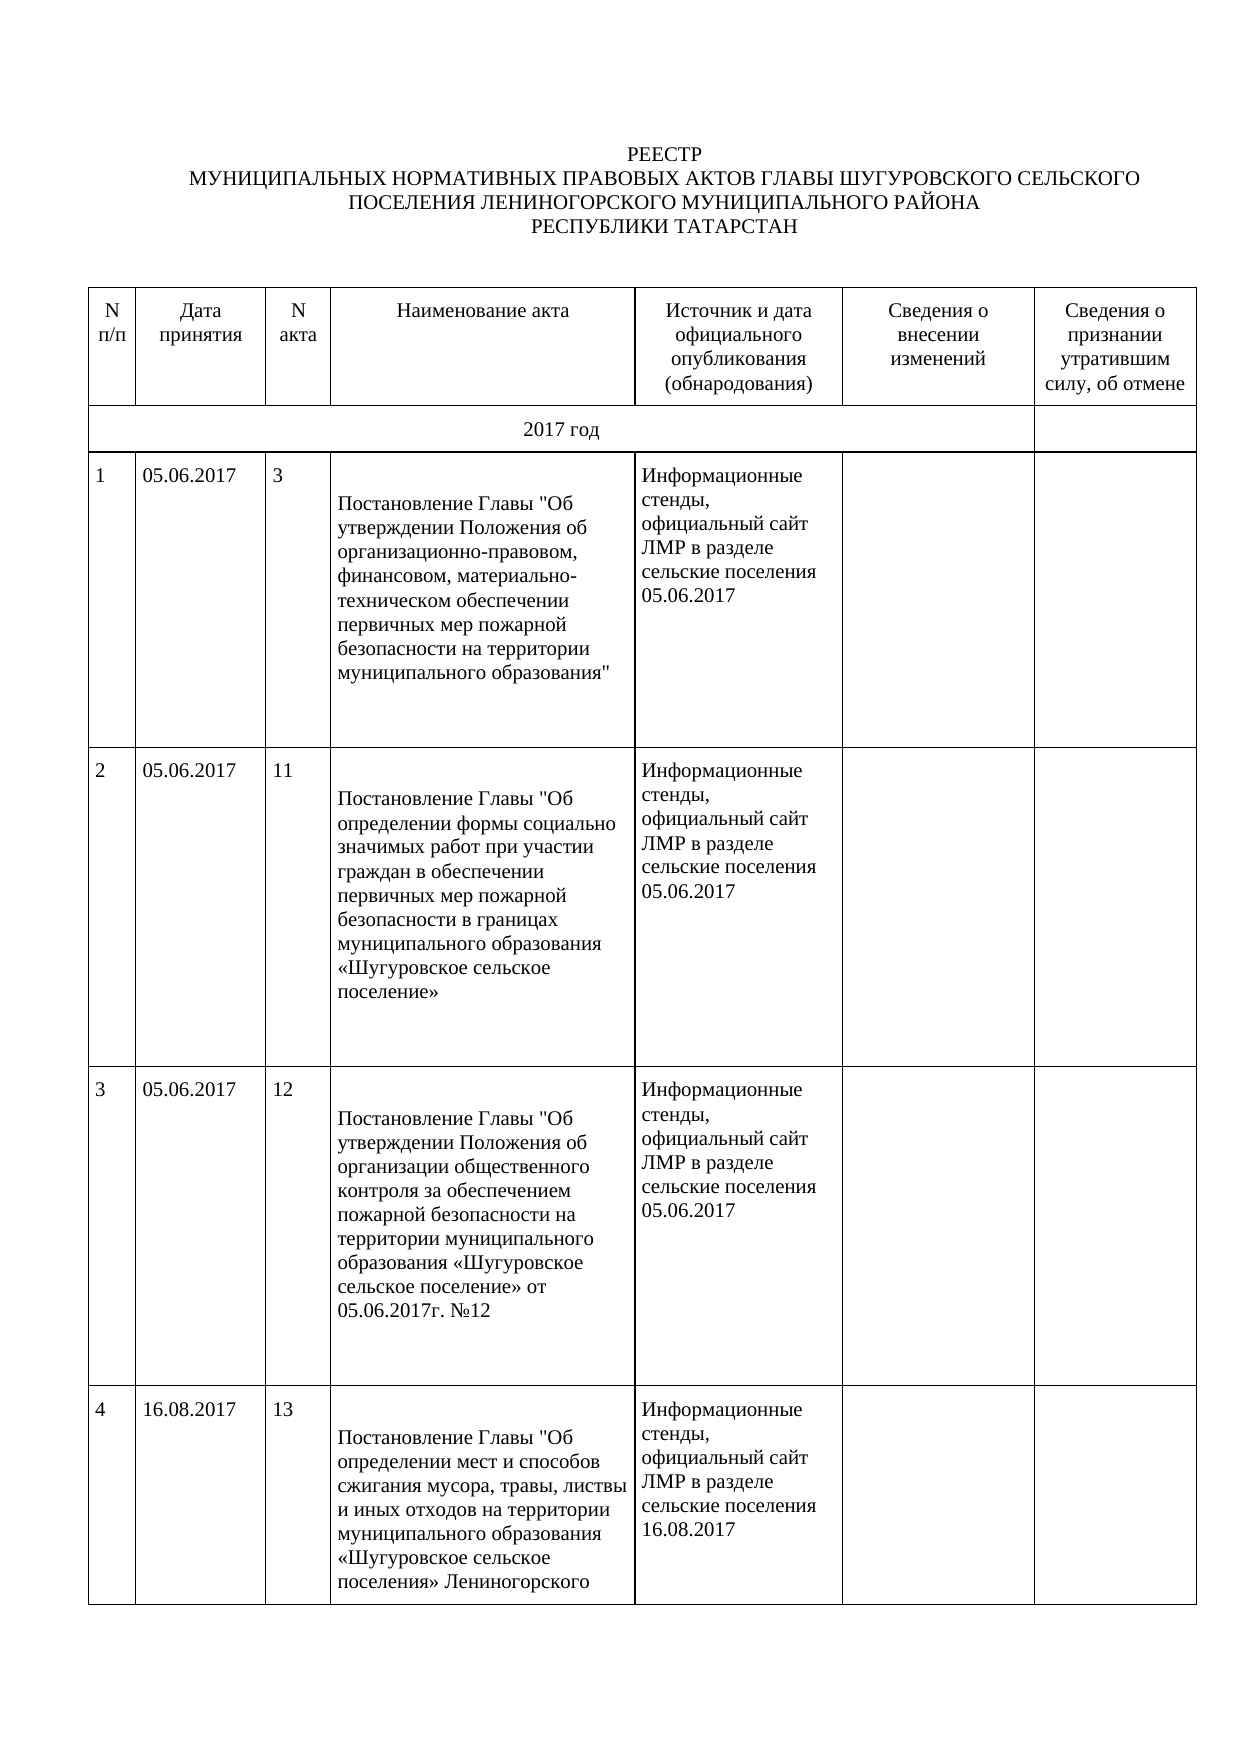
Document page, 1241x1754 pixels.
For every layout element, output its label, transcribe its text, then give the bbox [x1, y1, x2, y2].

table_cell Постановление Главы "Об утверждении Положения об организационно-правовом, финансовом, материально-техническом обеспечении первичных мер пожарной безопасности на территории муниципального образования" [331, 453, 634, 747]
text МУНИЦИПАЛЬНЫХ НОРМАТИВНЫХ ПРАВОВЫХ АКТОВ ГЛАВЫ ШУГУРОВСКОГО СЕЛЬСКОГО ПОСЕЛЕНИЯ ЛЕНИНОГОРСКОГО МУНИЦИПАЛЬНОГО РАЙОНА [177, 166, 1152, 214]
table_cell 3 [89, 1067, 135, 1385]
table_cell Информационные стенды, официальный сайт ЛМР в разделе сельские поселения 05.06.2017 [636, 748, 842, 1066]
table_cell 13 [266, 1386, 330, 1604]
table_cell [843, 453, 1034, 747]
table_cell [1035, 1067, 1196, 1385]
table_cell [843, 748, 1034, 1066]
table_cell [843, 1067, 1034, 1385]
text РЕСПУБЛИКИ ТАТАРСТАН [177, 214, 1152, 238]
text РЕЕСТР [177, 142, 1152, 166]
table_cell 2017 год [89, 406, 1034, 451]
table_cell [1035, 1386, 1196, 1604]
table_header Сведения о признании утратившим силу, об отмене [1035, 288, 1196, 405]
table_header Источник и дата официального опубликования (обнародования) [636, 288, 842, 405]
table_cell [636, 1386, 842, 1604]
table_cell 4 [89, 1386, 135, 1604]
table_header Сведения о внесении изменений [843, 288, 1034, 405]
table_cell Постановление Главы "Об утверждении Положения об организации общественного контроля за обеспечением пожарной безопасности на территории муниципального образования «Шугуровское сельское поселение» от 05.06.2017г. №12 [331, 1067, 634, 1385]
table_cell Информационные стенды, официальный сайт ЛМР в разделе сельские поселения 05.06.2017 [636, 1067, 842, 1385]
table_header Дата принятия [136, 288, 265, 405]
table_cell 05.06.2017 [136, 453, 265, 747]
table_cell 11 [266, 748, 330, 1066]
table_header Наименование акта [331, 288, 634, 405]
table_cell [843, 1386, 1034, 1604]
table_cell 2 [89, 748, 135, 1066]
table_cell 1 [89, 453, 135, 747]
table_cell 12 [266, 1067, 330, 1385]
table_cell 16.08.2017 [136, 1386, 265, 1604]
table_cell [331, 1386, 634, 1604]
table_cell 05.06.2017 [136, 748, 265, 1066]
table_cell [1035, 748, 1196, 1066]
table_cell 3 [266, 453, 330, 747]
table_cell [1035, 406, 1196, 451]
table_header N п/п [89, 288, 135, 405]
table_cell 05.06.2017 [136, 1067, 265, 1385]
table_cell Постановление Главы "Об определении формы социально значимых работ при участии граждан в обеспечении первичных мер пожарной безопасности в границах муниципального образования «Шугуровское сельское поселение» [331, 748, 634, 1066]
table_cell Информационные стенды, официальный сайт ЛМР в разделе сельские поселения 05.06.2017 [636, 453, 842, 747]
table_header N акта [266, 288, 330, 405]
table_cell [1035, 453, 1196, 747]
